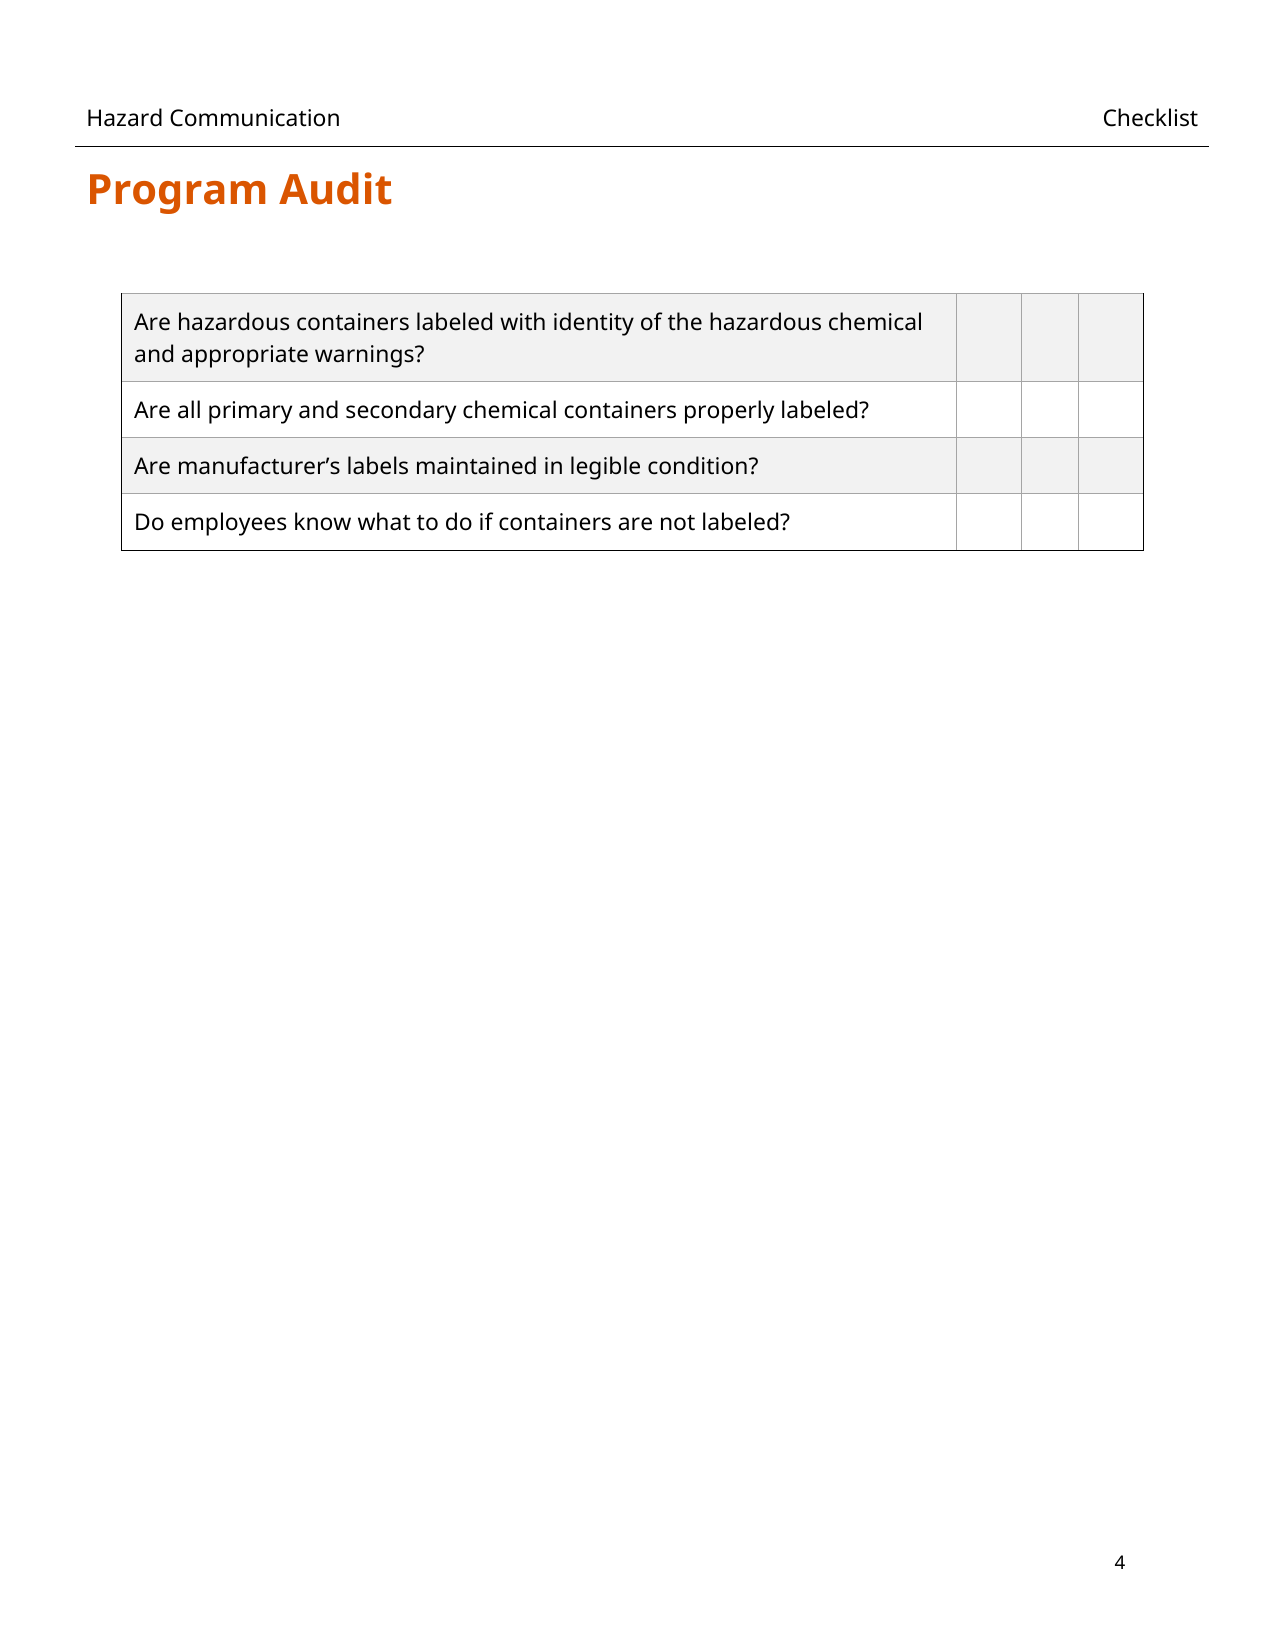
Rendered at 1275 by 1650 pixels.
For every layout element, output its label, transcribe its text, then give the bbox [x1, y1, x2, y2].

table_cell [1022, 294, 1078, 381]
table_cell [957, 438, 1021, 493]
table_cell [1022, 382, 1078, 437]
table_cell [1022, 438, 1078, 493]
table_cell Do employees know what to do if containers are not labeled? [122, 494, 956, 549]
table_cell [1079, 382, 1143, 437]
table_cell [957, 294, 1021, 381]
table_cell [1022, 494, 1078, 549]
table_cell [957, 494, 1021, 549]
table_cell [1079, 438, 1143, 493]
table_cell Are all primary and secondary chemical containers properly labeled? [122, 382, 956, 437]
table_cell Are hazardous containers labeled with identity of the hazardous chemical and appropriate warnings? [122, 294, 956, 381]
table_cell Are manufacturer’s labels maintained in legible condition? [122, 438, 956, 493]
table_cell [957, 382, 1021, 437]
table_cell [1079, 294, 1143, 381]
table_cell [1079, 494, 1143, 549]
